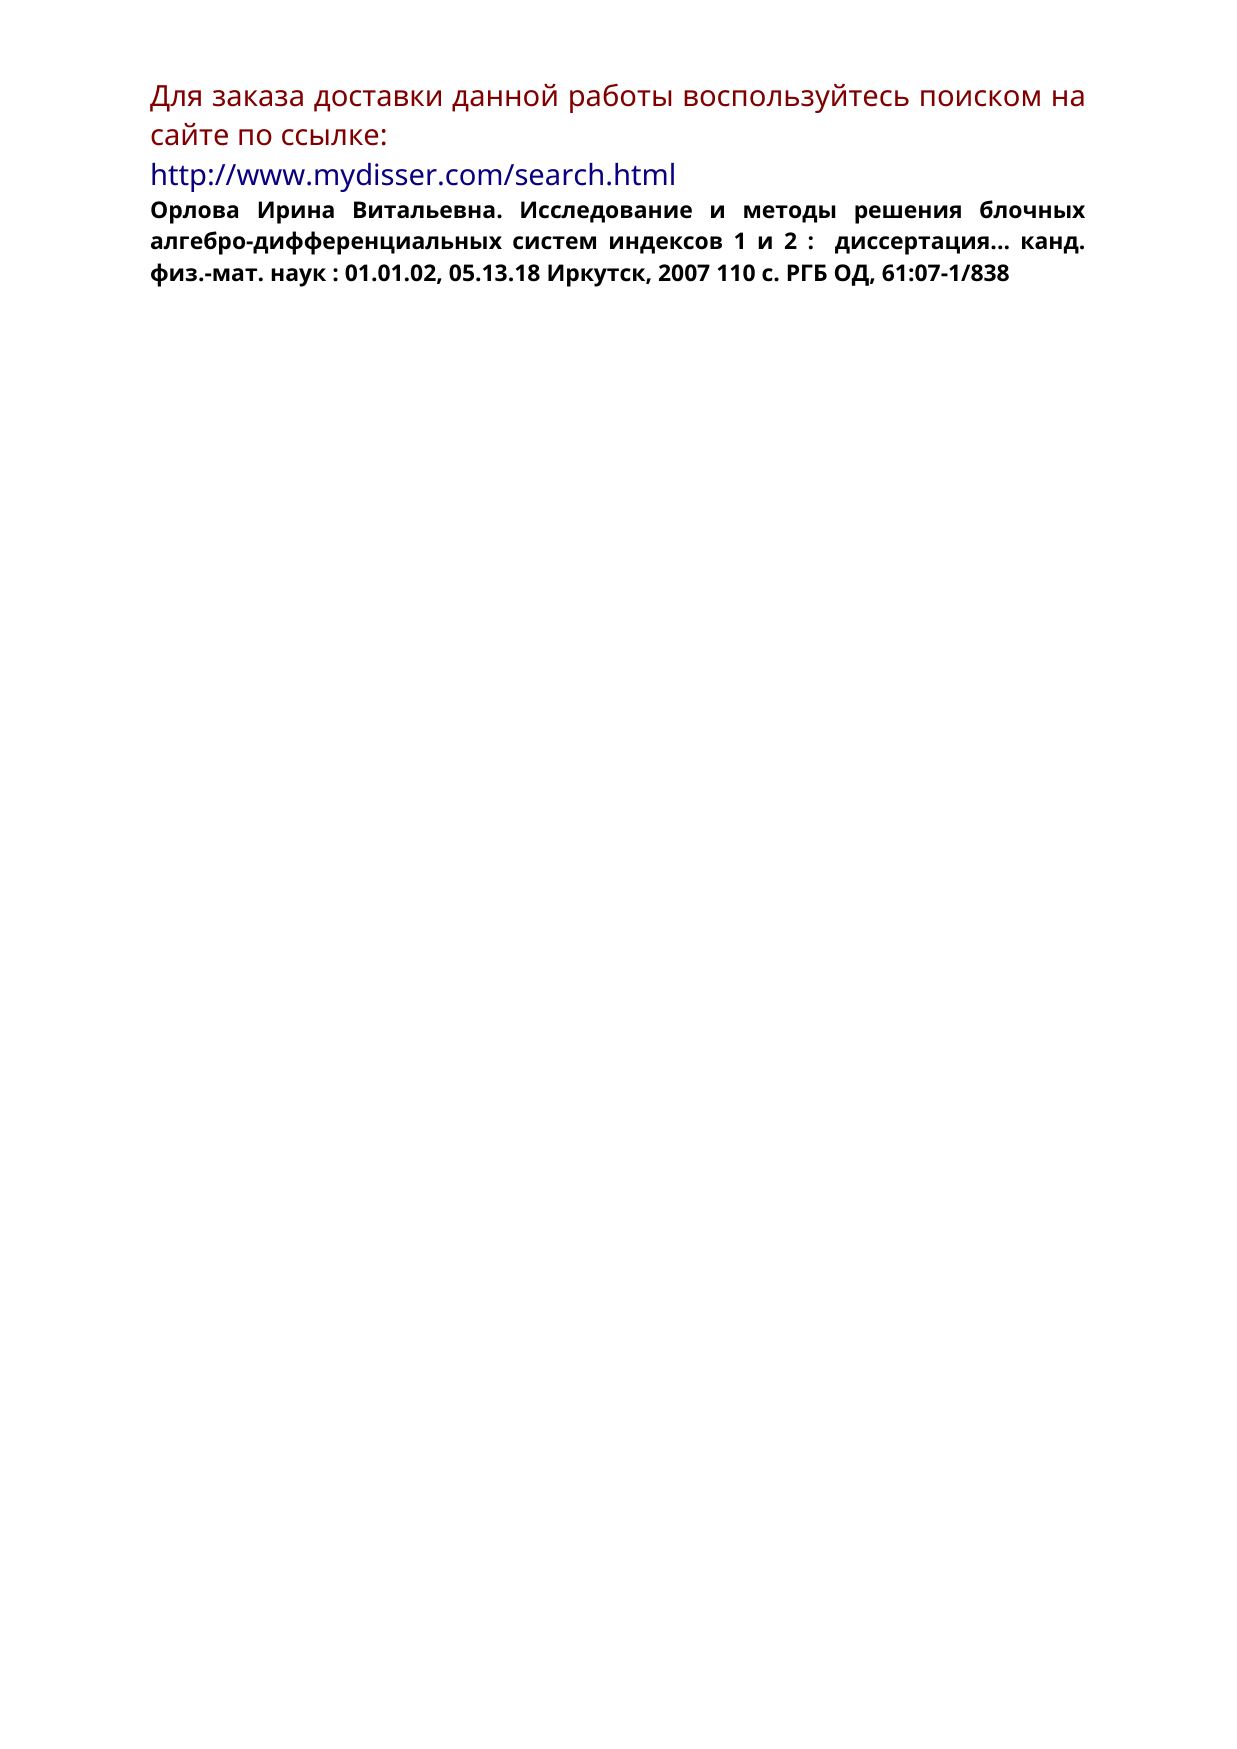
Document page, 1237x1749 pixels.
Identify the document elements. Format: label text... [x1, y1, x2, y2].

text Орлова Ирина Витальевна. Исследование и методы решения блочных алгебро-дифференциальных систем индексов 1 и 2 : диссертация... канд. физ.-мат. наук : 01.01.02, 05.13.18 Иркутск, 2007 110 с. РГБ ОД, 61:07-1/838 [150, 194, 1086, 288]
